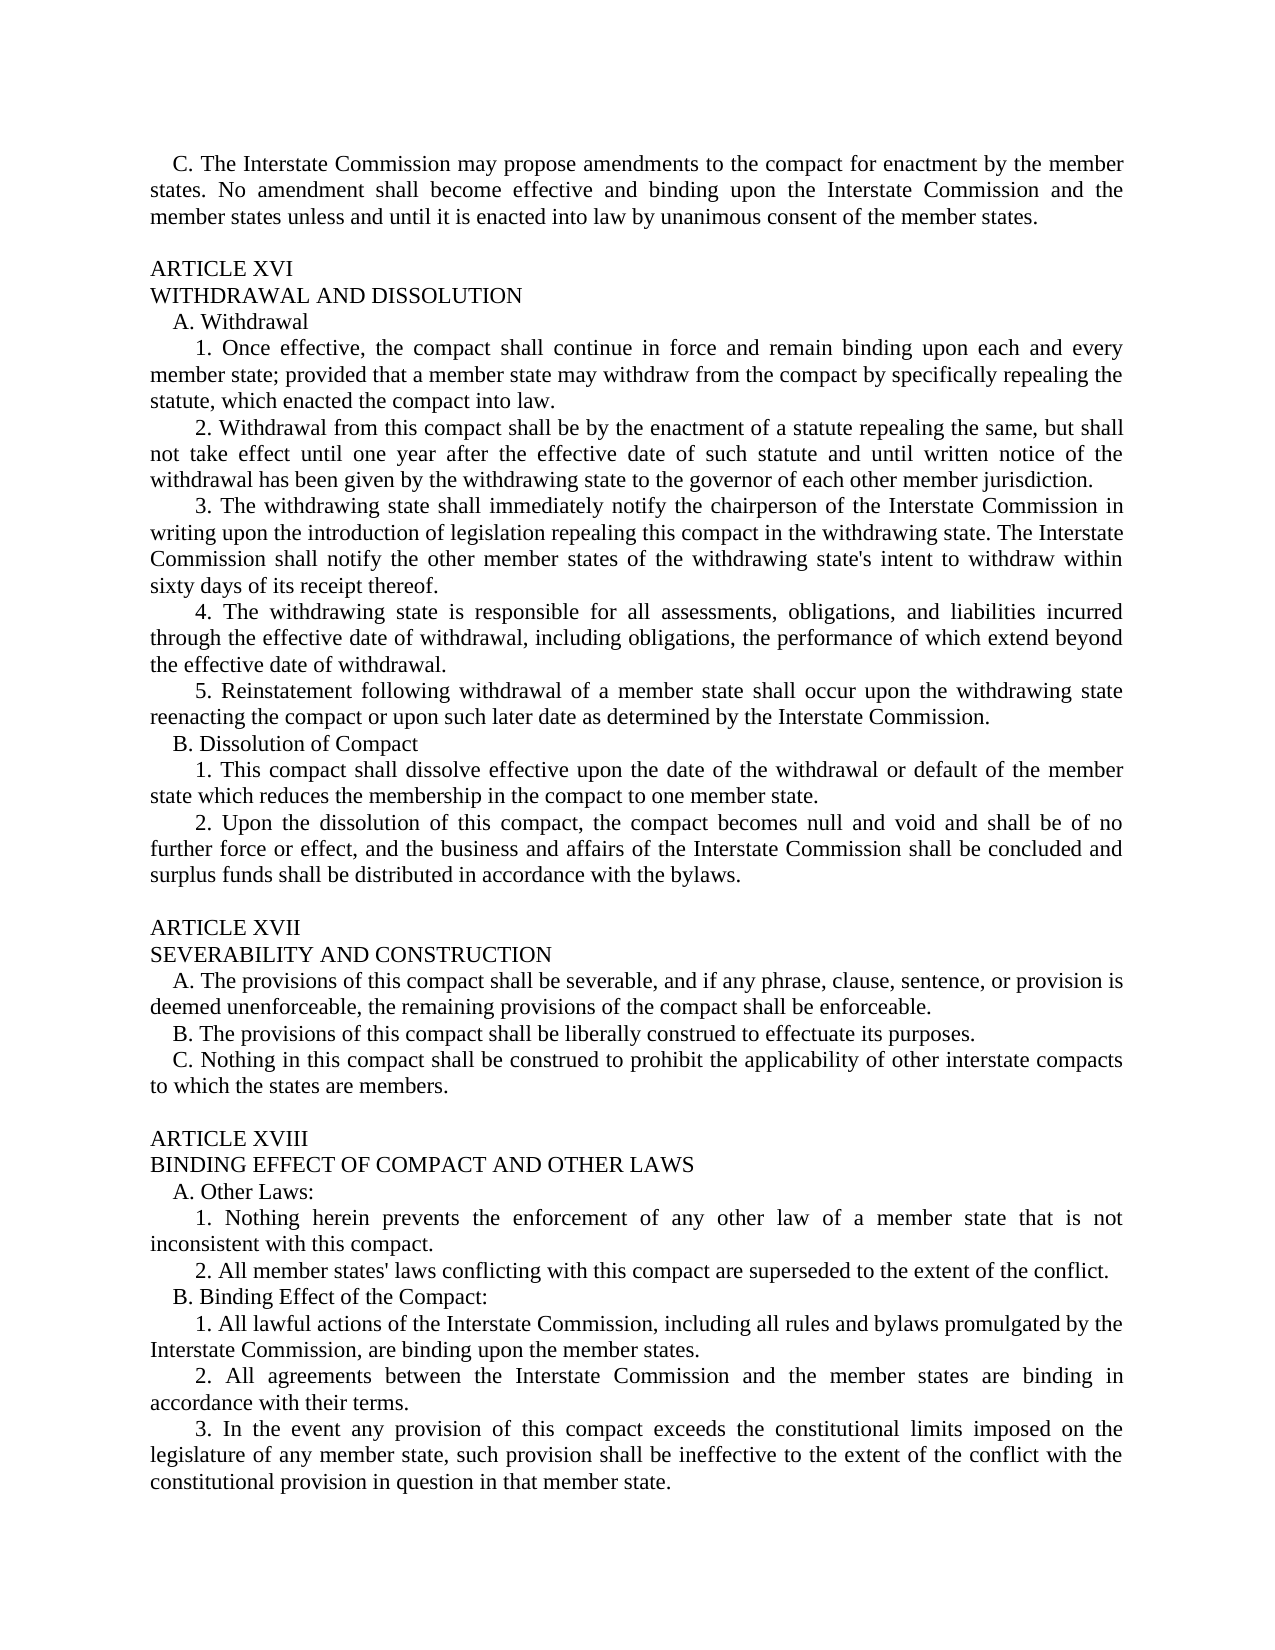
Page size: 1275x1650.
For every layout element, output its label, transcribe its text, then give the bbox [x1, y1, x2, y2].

text B. Dissolution of Compact [150, 730, 1125, 756]
text B. The provisions of this compact shall be liberally construed to effectuate its purposes. [150, 1020, 1125, 1046]
text WITHDRAWAL AND DISSOLUTION [150, 282, 1125, 308]
text 3. In the event any provision of this compact exceeds the constitutional limits imposed on the legislature of any member state, such provision shall be ineffective to the extent of the conflict with the constitutional provision in question in that member state. [150, 1415, 1125, 1494]
text BINDING EFFECT OF COMPACT AND OTHER LAWS [150, 1151, 1125, 1178]
text A. Withdrawal [150, 308, 1125, 334]
text 1. All lawful actions of the Interstate Commission, including all rules and bylaws promulgated by the Interstate Commission, are binding upon the member states. [150, 1309, 1125, 1362]
text A. The provisions of this compact shall be severable, and if any phrase, clause, sentence, or provision is deemed unenforceable, the remaining provisions of the compact shall be enforceable. [150, 967, 1125, 1020]
text 1. This compact shall dissolve effective upon the date of the withdrawal or default of the member state which reduces the membership in the compact to one member state. [150, 756, 1125, 809]
text 2. Withdrawal from this compact shall be by the enactment of a statute repealing the same, but shall not take effect until one year after the effective date of such statute and until written notice of the withdrawal has been given by the withdrawing state to the governor of each other member jurisdiction. [150, 413, 1125, 493]
text C. The Interstate Commission may propose amendments to the compact for enactment by the member states. No amendment shall become effective and binding upon the Interstate Commission and the member states unless and until it is enacted into law by unanimous consent of the member states. [150, 150, 1125, 229]
text 2. All agreements between the Interstate Commission and the member states are binding in accordance with their terms. [150, 1362, 1125, 1415]
text ARTICLE XVII [150, 914, 1125, 941]
text C. Nothing in this compact shall be construed to prohibit the applicability of other interstate compacts to which the states are members. [150, 1046, 1125, 1099]
text ARTICLE XVIII [150, 1125, 1125, 1151]
text B. Binding Effect of the Compact: [150, 1283, 1125, 1309]
text 5. Reinstatement following withdrawal of a member state shall occur upon the withdrawing state reenacting the compact or upon such later date as determined by the Interstate Commission. [150, 677, 1125, 730]
text ARTICLE XVI [150, 255, 1125, 282]
text 2. All member states' laws conflicting with this compact are superseded to the extent of the conflict. [150, 1257, 1125, 1283]
text SEVERABILITY AND CONSTRUCTION [150, 941, 1125, 967]
text 2. Upon the dissolution of this compact, the compact becomes null and void and shall be of no further force or effect, and the business and affairs of the Interstate Commission shall be concluded and surplus funds shall be distributed in accordance with the bylaws. [150, 809, 1125, 888]
text 1. Once effective, the compact shall continue in force and remain binding upon each and every member state; provided that a member state may withdraw from the compact by specifically repealing the statute, which enacted the compact into law. [150, 334, 1125, 413]
text 3. The withdrawing state shall immediately notify the chairperson of the Interstate Commission in writing upon the introduction of legislation repealing this compact in the withdrawing state. The Interstate Commission shall notify the other member states of the withdrawing state's intent to withdraw within sixty days of its receipt thereof. [150, 493, 1125, 598]
text 1. Nothing herein prevents the enforcement of any other law of a member state that is not inconsistent with this compact. [150, 1204, 1125, 1257]
text 4. The withdrawing state is responsible for all assessments, obligations, and liabilities incurred through the effective date of withdrawal, including obligations, the performance of which extend beyond the effective date of withdrawal. [150, 598, 1125, 677]
text A. Other Laws: [150, 1178, 1125, 1204]
